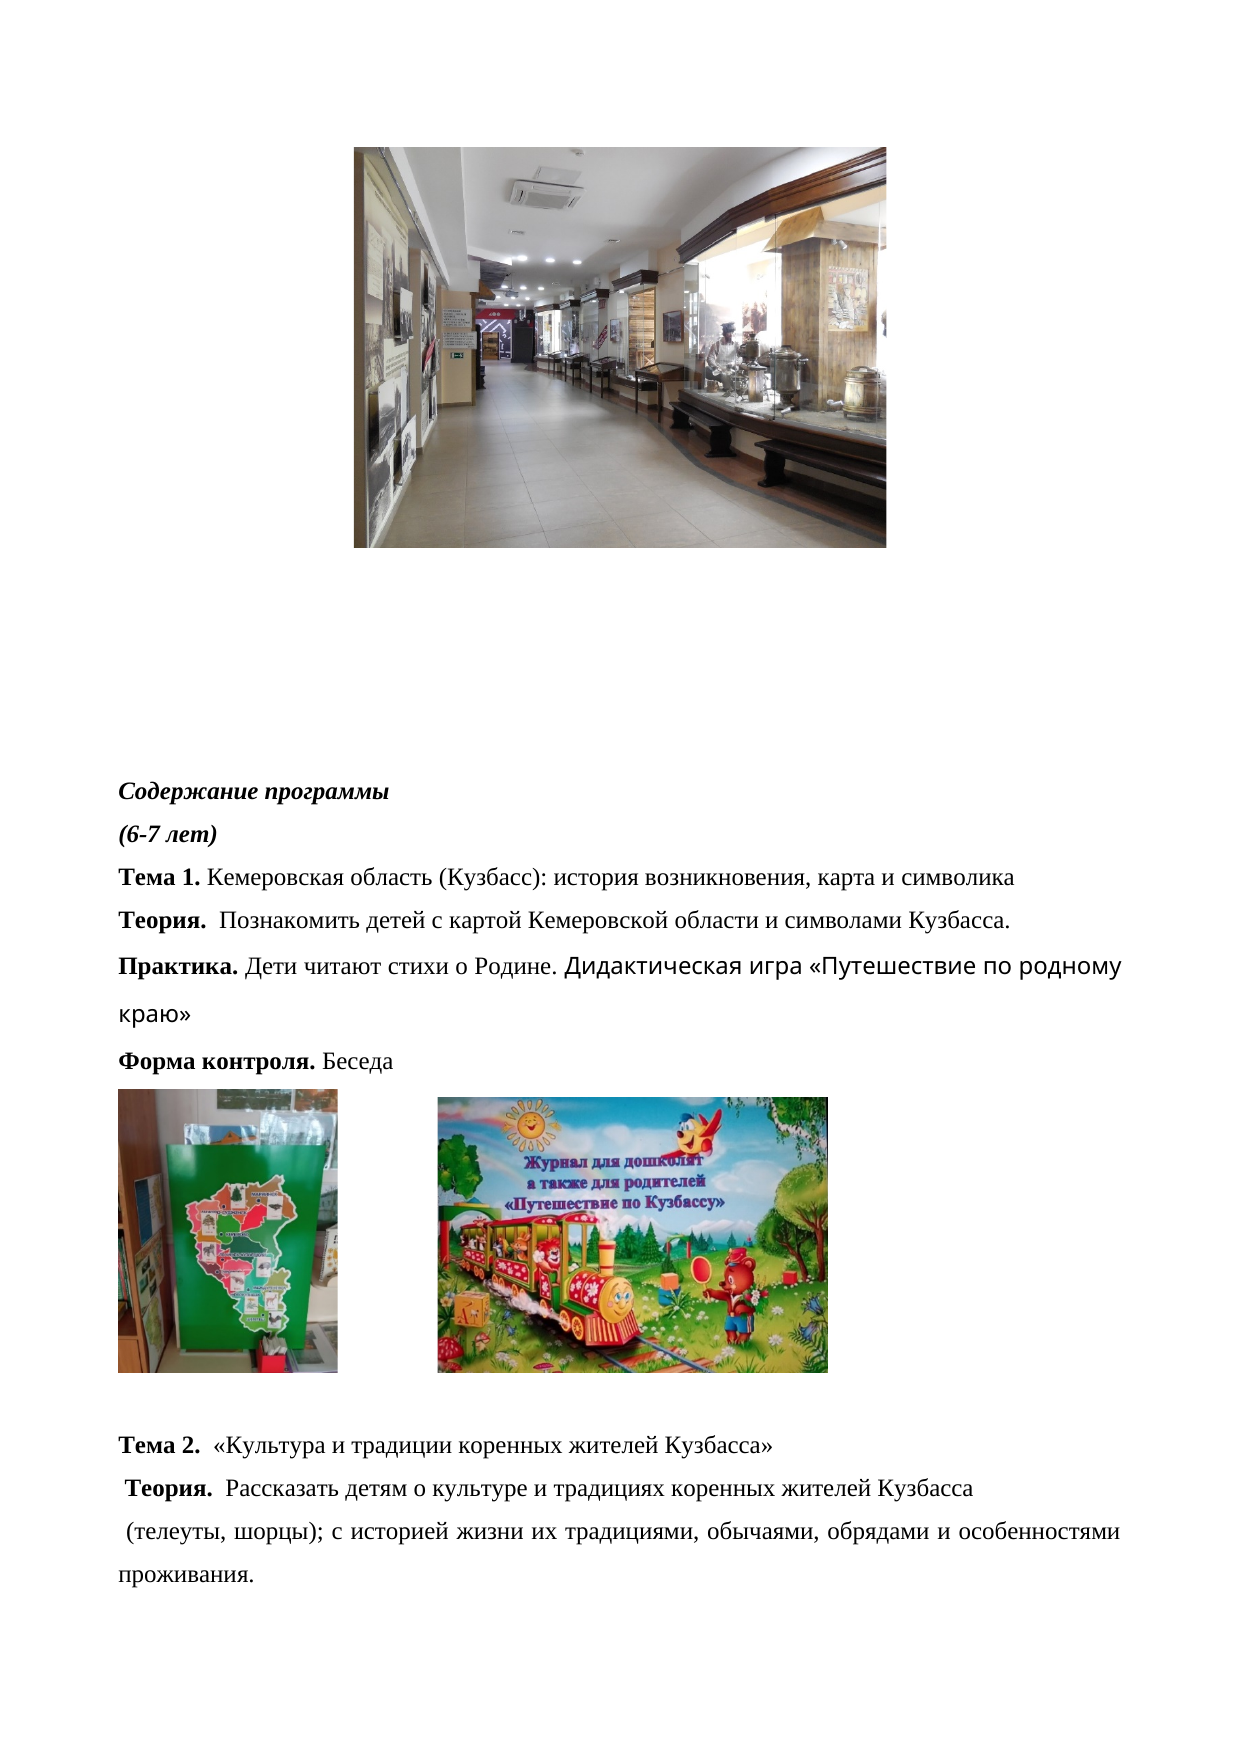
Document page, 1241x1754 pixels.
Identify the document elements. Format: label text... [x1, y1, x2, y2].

picture [118, 1089, 338, 1373]
text (6-7 лет) [118, 819, 1122, 848]
text Форма контроля. Беседа [118, 1046, 1122, 1075]
picture [437, 1097, 828, 1373]
picture [353, 147, 887, 548]
text Тема 1. Кемеровская область (Кузбасс): история возникновения, карта и символика [118, 862, 1122, 891]
text Теория. Познакомить детей с картой Кемеровской области и символами Кузбасса. [118, 905, 1122, 934]
text Теория. Рассказать детям о культуре и традициях коренных жителей Кузбасса [118, 1473, 1122, 1502]
text Содержание программы [118, 776, 1122, 805]
text Тема 2. «Культура и традиции коренных жителей Кузбасса» [118, 1430, 1122, 1459]
text (телеуты, шорцы); с историей жизни их традициями, обычаями, обрядами и особенностями проживания. [118, 1516, 1122, 1588]
text Практика. Дети читают стихи о Родине. Дидактическая игра «Путешествие по родному краю» [118, 948, 1122, 1030]
